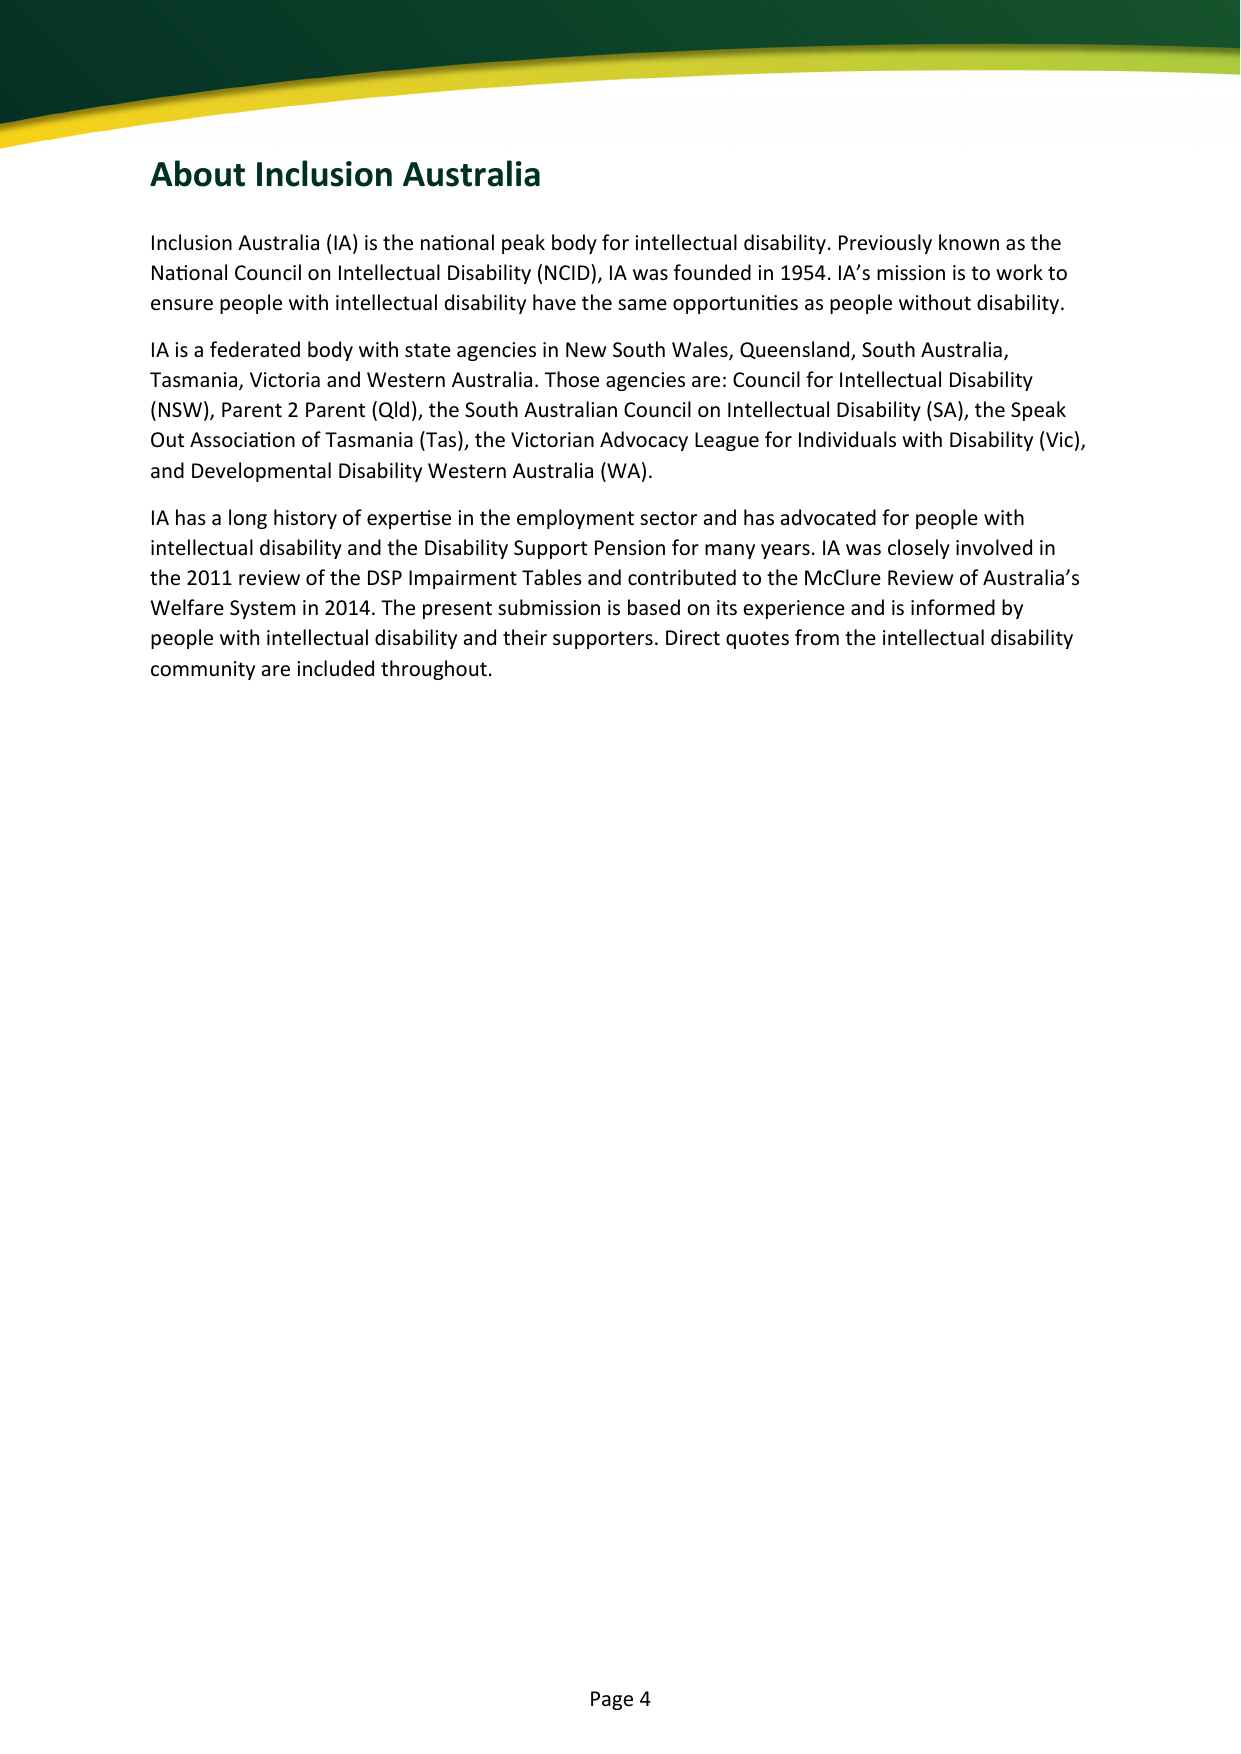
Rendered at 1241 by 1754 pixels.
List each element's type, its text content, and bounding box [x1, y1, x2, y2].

picture [0, 0, 1241, 149]
text IA has a long history of expertise in the employment sector and has advocated for people with intellectual disability and the Disability Support Pension for many years. IA was closely involved in the 2011 review of the DSP Impairment Tables and contributed to the McClure Review of Australia’s Welfare System in 2014. The present submission is based on its experience and is informed by people with intellectual disability and their supporters. Direct quotes from the intellectual disability community are included throughout. [150, 503, 1090, 682]
text Inclusion Australia (IA) is the national peak body for intellectual disability. Previously known as the National Council on Intellectual Disability (NCID), IA was founded in 1954. IA’s mission is to work to ensure people with intellectual disability have the same opportunities as people without disability. [150, 228, 1090, 316]
subtitle About Inclusion Australia [150, 150, 1090, 196]
text IA is a federated body with state agencies in New South Wales, Queensland, South Australia, Tasmania, Victoria and Western Australia. Those agencies are: Council for Intellectual Disability (NSW), Parent 2 Parent (Qld), the South Australian Council on Intellectual Disability (SA), the Speak Out Association of Tasmania (Tas), the Victorian Advocacy League for Individuals with Disability (Vic), and Developmental Disability Western Australia (WA). [150, 335, 1090, 484]
